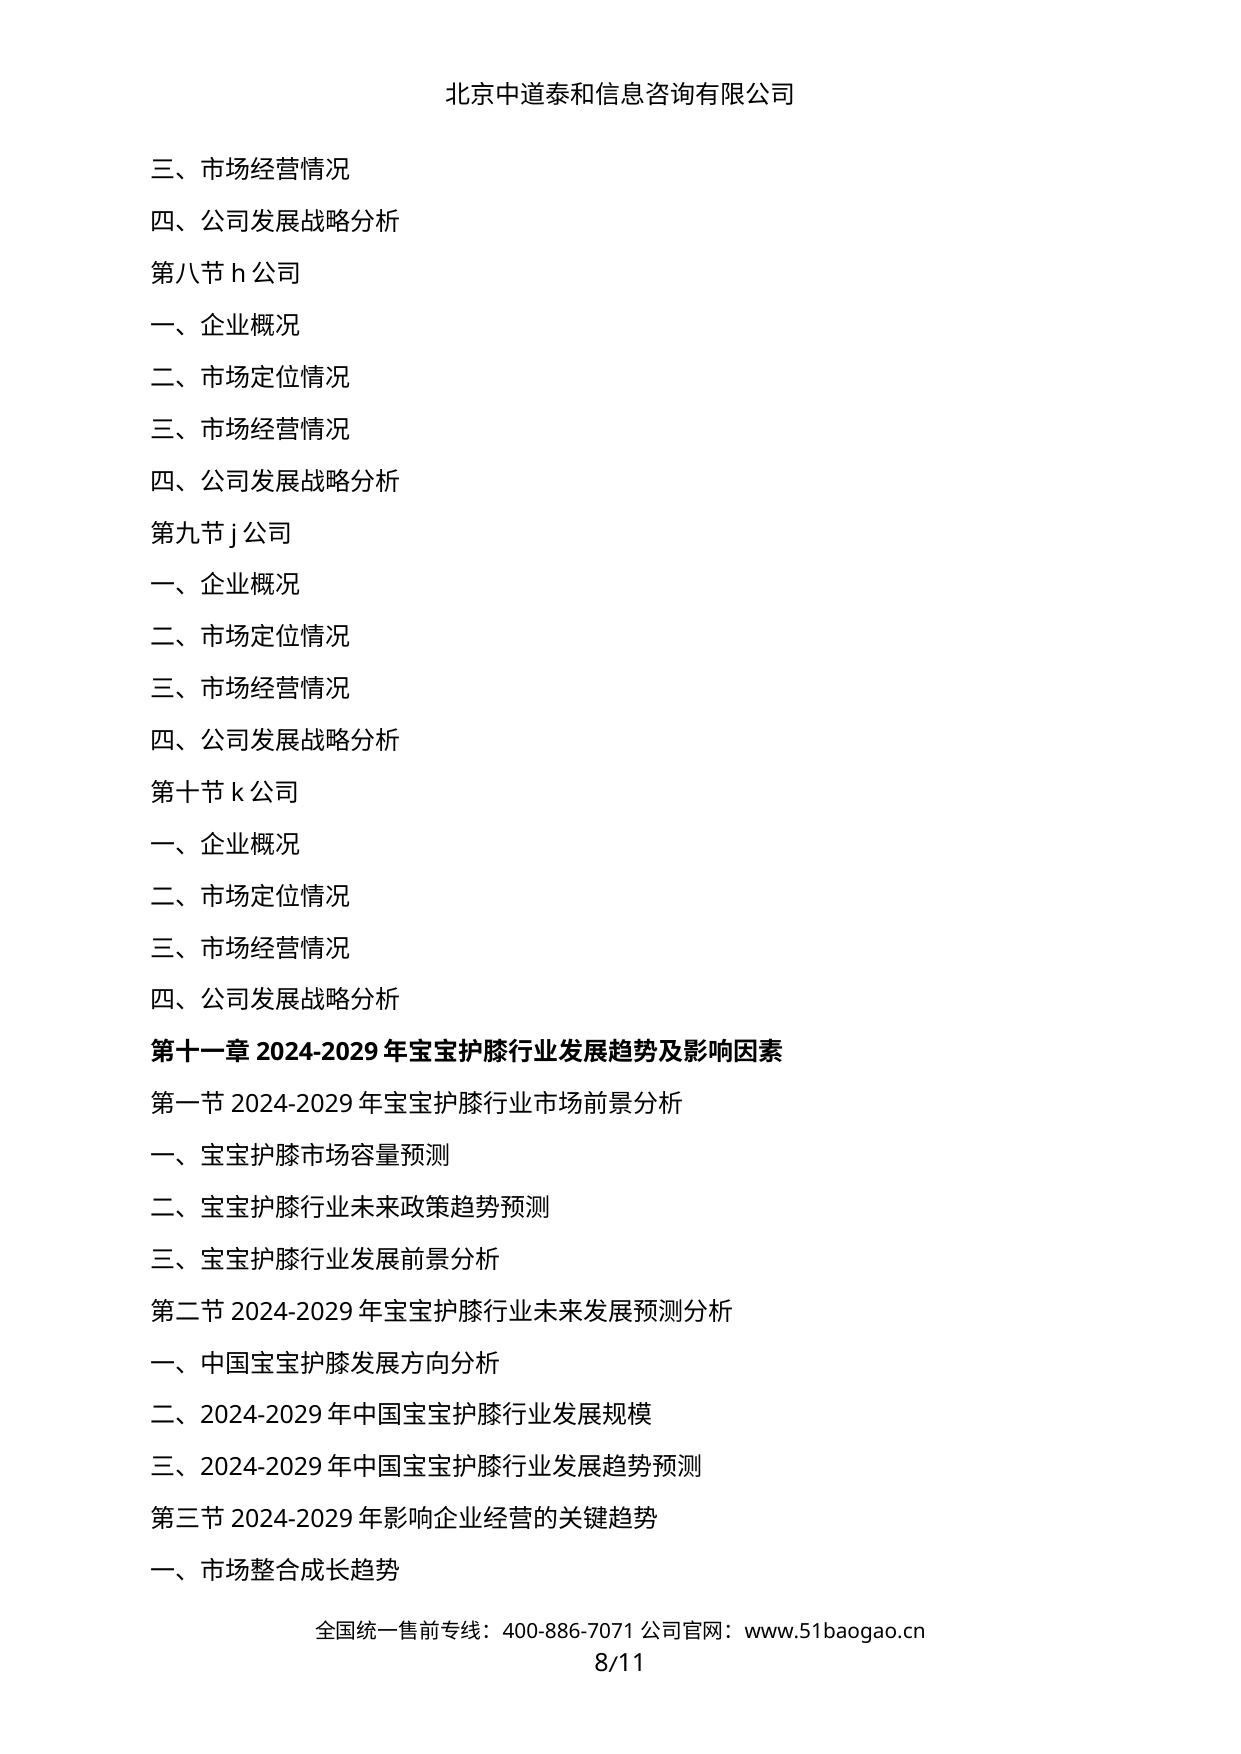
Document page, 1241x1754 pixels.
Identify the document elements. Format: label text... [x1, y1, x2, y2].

text 一、市场整合成长趋势 [150, 1551, 1090, 1587]
text 四、公司发展战略分析 [150, 721, 1090, 757]
text 四、公司发展战略分析 [150, 461, 1090, 497]
text 一、企业概况 [150, 565, 1090, 601]
text 二、2024-2029年中国宝宝护膝行业发展规模 [150, 1395, 1090, 1431]
text 第九节 j公司 [150, 513, 1090, 549]
text 第十一章 2024-2029年宝宝护膝行业发展趋势及影响因素 [150, 1032, 1090, 1068]
text 一、企业概况 [150, 306, 1090, 342]
text 四、公司发展战略分析 [150, 202, 1090, 238]
text 二、市场定位情况 [150, 876, 1090, 912]
text 第三节 2024-2029年影响企业经营的关键趋势 [150, 1499, 1090, 1535]
text 三、市场经营情况 [150, 409, 1090, 446]
text 一、中国宝宝护膝发展方向分析 [150, 1343, 1090, 1379]
text 第一节 2024-2029年宝宝护膝行业市场前景分析 [150, 1084, 1090, 1120]
text 二、市场定位情况 [150, 357, 1090, 394]
text 一、宝宝护膝市场容量预测 [150, 1136, 1090, 1172]
text 二、宝宝护膝行业未来政策趋势预测 [150, 1187, 1090, 1224]
text 三、市场经营情况 [150, 669, 1090, 705]
text 二、市场定位情况 [150, 617, 1090, 653]
text 三、宝宝护膝行业发展前景分析 [150, 1239, 1090, 1276]
text 四、公司发展战略分析 [150, 980, 1090, 1016]
text 三、市场经营情况 [150, 150, 1090, 186]
text 第八节 h公司 [150, 254, 1090, 290]
text 第十节 k公司 [150, 772, 1090, 809]
text 第二节 2024-2029年宝宝护膝行业未来发展预测分析 [150, 1291, 1090, 1327]
text 三、市场经营情况 [150, 928, 1090, 964]
text 三、2024-2029年中国宝宝护膝行业发展趋势预测 [150, 1447, 1090, 1483]
text 一、企业概况 [150, 824, 1090, 861]
